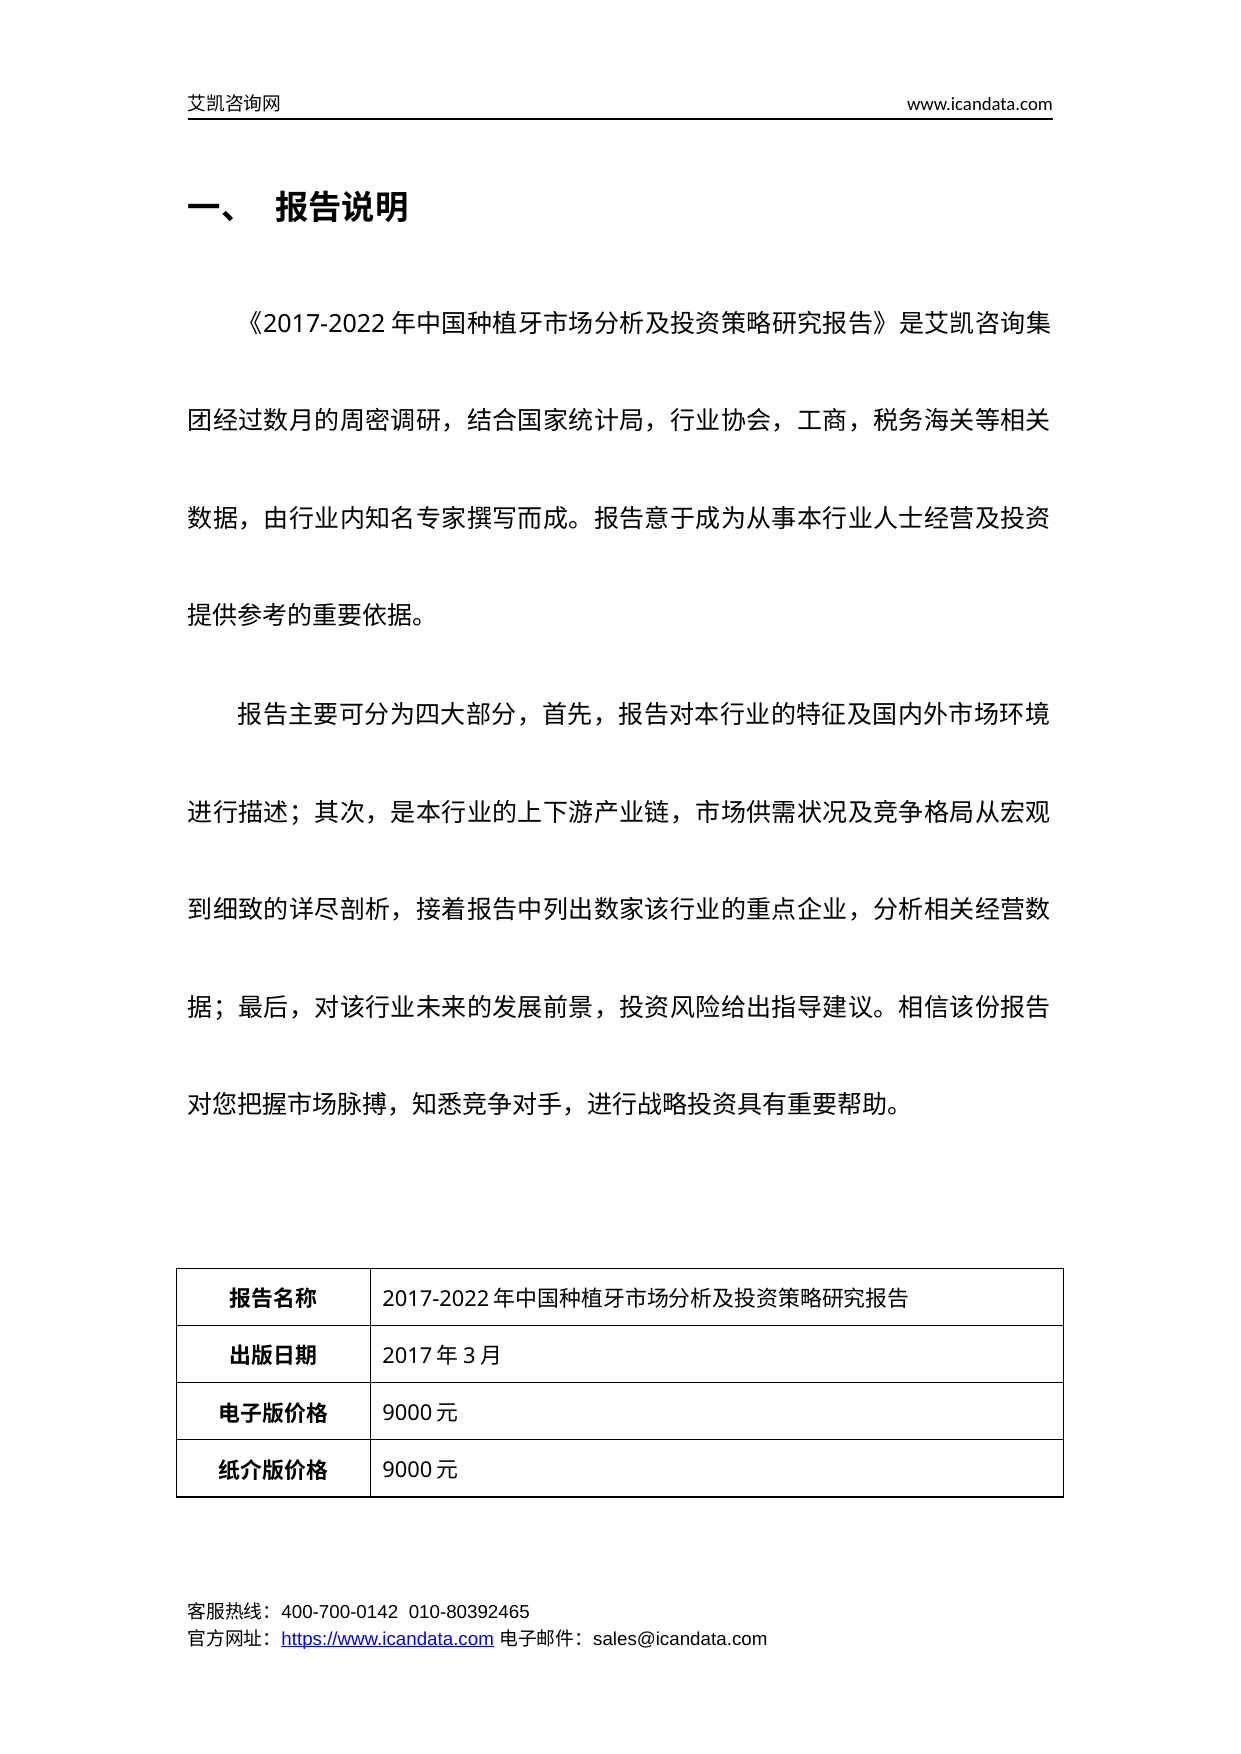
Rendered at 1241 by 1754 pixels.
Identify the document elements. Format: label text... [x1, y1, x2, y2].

table_cell 9000元 [371, 1440, 1063, 1496]
table_header 报告名称 [177, 1269, 370, 1325]
table_cell 出版日期 [177, 1326, 370, 1382]
table_cell 电子版价格 [177, 1383, 370, 1439]
text 报告主要可分为四大部分，首先，报告对本行业的特征及国内外市场环境进行描述；其次，是本行业的上下游产业链，市场供需状况及竞争格局从宏观到细致的详尽剖析，接着报告中列出数家该行业的重点企业，分析相关经营数据；最后，对该行业未来的发展前景，投资风险给出指导建议。相信该份报告对您把握市场脉搏，知悉竞争对手，进行战略投资具有重要帮助。 [187, 681, 1053, 1136]
subtitle 报告说明 [187, 172, 1053, 237]
text 《2017-2022年中国种植牙市场分析及投资策略研究报告》是艾凯咨询集团经过数月的周密调研，结合国家统计局，行业协会，工商，税务海关等相关数据，由行业内知名专家撰写而成。报告意于成为从事本行业人士经营及投资提供参考的重要依据。 [187, 289, 1053, 646]
table_cell 纸介版价格 [177, 1440, 370, 1496]
table_header 2017-2022年中国种植牙市场分析及投资策略研究报告 [371, 1269, 1063, 1325]
table_cell 2017年3月 [371, 1326, 1063, 1382]
table_cell 9000元 [371, 1383, 1063, 1439]
